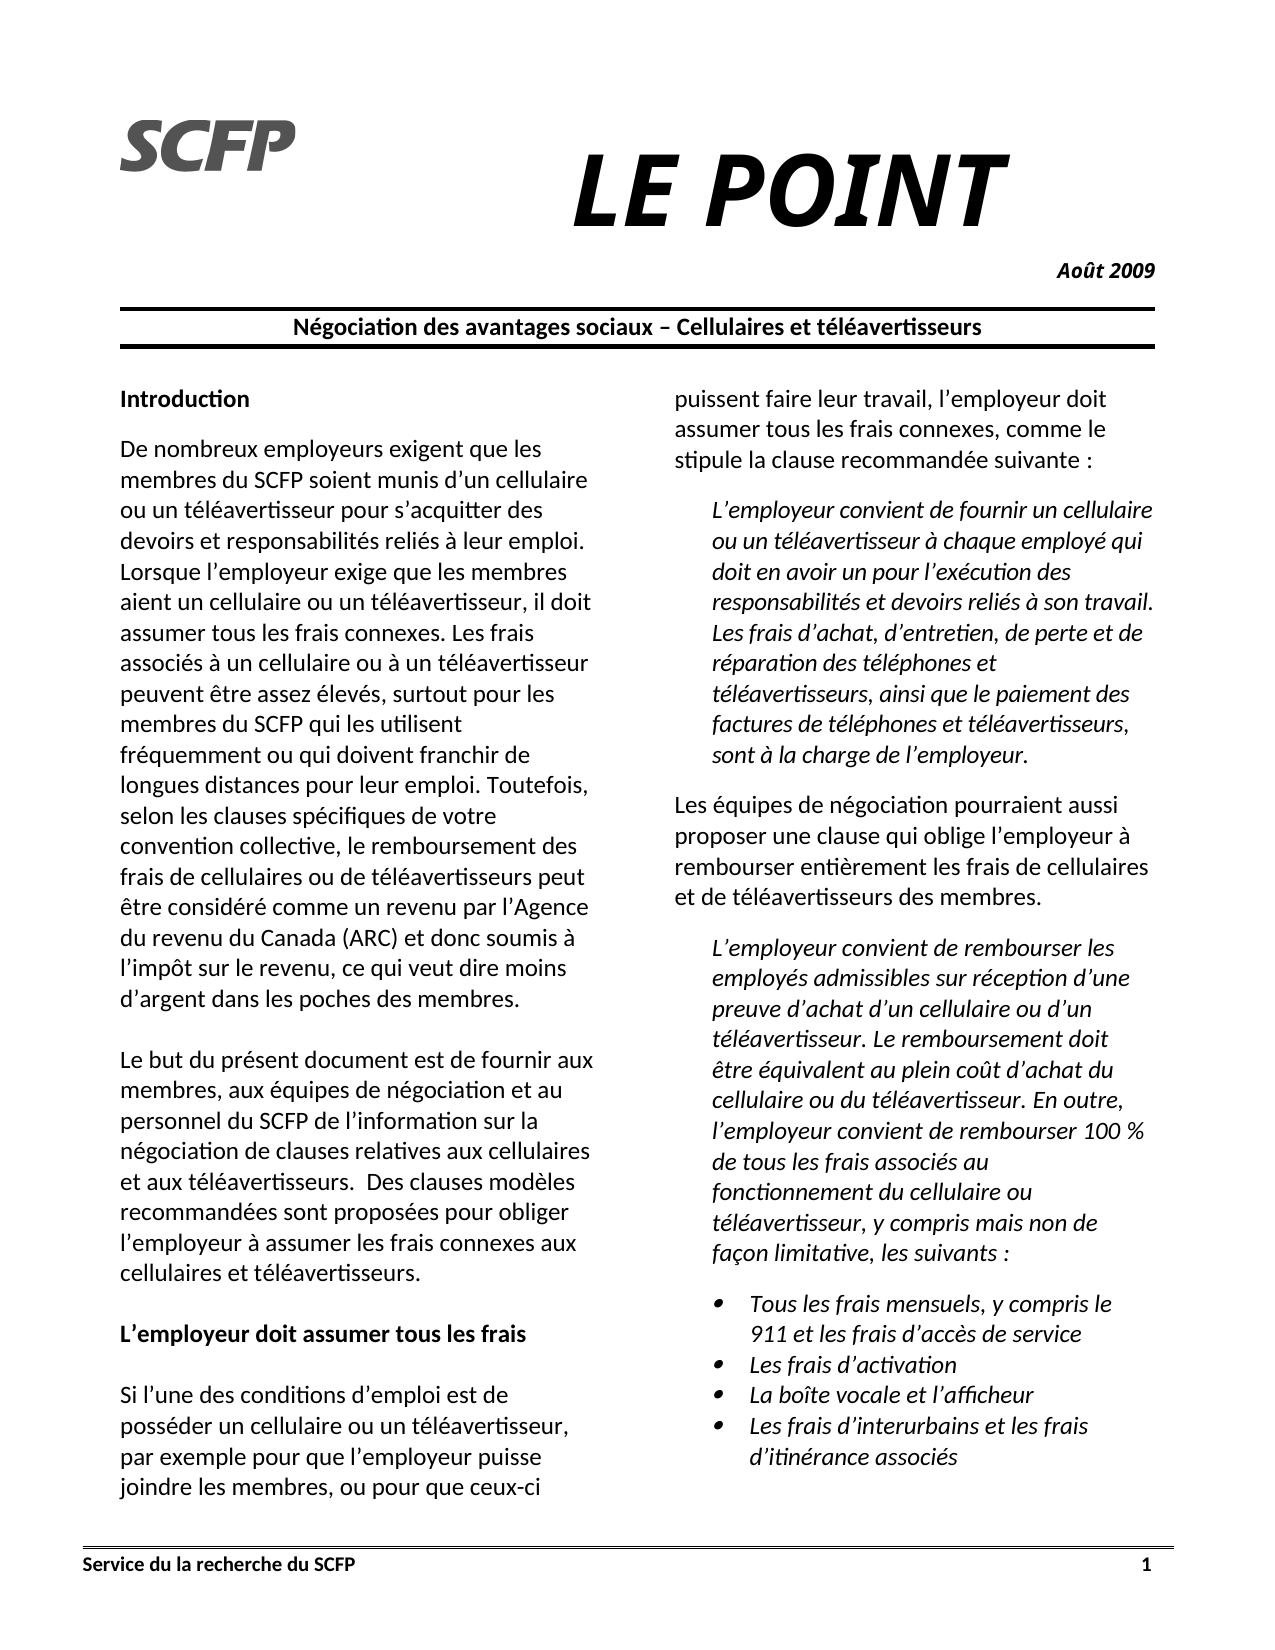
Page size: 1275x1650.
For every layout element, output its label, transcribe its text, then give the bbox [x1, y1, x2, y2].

text Les équipes de négociation pourraient aussi proposer une clause qui oblige l’employeur à rembourser entièrement les frais de cellulaires et de téléavertisseurs des membres. [674, 789, 1155, 912]
text L’employeur convient de rembourser les employés admissibles sur réception d’une preuve d’achat d’un cellulaire ou d’un téléavertisseur. Le remboursement doit être équivalent au plein coût d’achat du cellulaire ou du téléavertisseur. En outre, l’employeur convient de rembourser 100 % de tous les frais associés au fonctionnement du cellulaire ou téléavertisseur, y compris mais non de façon limitative, les suivants : [712, 932, 1155, 1268]
list Les frais d’activation [712, 1349, 1155, 1379]
text Si l’une des conditions d’emploi est de posséder un cellulaire ou un téléavertisseur, par exemple pour que l’employeur puisse joindre les membres, ou pour que ceux-ci puissent faire leur travail, l’employeur doit assumer tous les frais connexes, comme le stipule la clause recommandée suivante : [120, 1380, 601, 1502]
text Août 2009 [120, 256, 1155, 285]
text Négociation des avantages sociaux – Cellulaires et téléavertisseurs [120, 311, 1155, 344]
list Tous les frais mensuels, y compris le 911 et les frais d’accès de service [712, 1288, 1155, 1349]
text LE POINT [120, 120, 1155, 256]
text Le but du présent document est de fournir aux membres, aux équipes de négociation et au personnel du SCFP de l’information sur la négociation de clauses relatives aux cellulaires et aux téléavertisseurs. Des clauses modèles recommandées sont proposées pour obliger l’employeur à assumer les frais connexes aux cellulaires et téléavertisseurs. [120, 1044, 601, 1288]
text Introduction [120, 383, 601, 413]
list Les frais d’interurbains et les frais d’itinérance associés [712, 1410, 1155, 1471]
text L’employeur convient de fournir un cellulaire ou un téléavertisseur à chaque employé qui doit en avoir un pour l’exécution des responsabilités et devoirs reliés à son travail. Les frais d’achat, d’entretien, de perte et de réparation des téléphones et téléavertisseurs, ainsi que le paiement des factures de téléphones et téléavertisseurs, sont à la charge de l’employeur. [712, 494, 1155, 769]
text Si l’une des conditions d’emploi est de posséder un cellulaire ou un téléavertisseur, par exemple pour que l’employeur puisse joindre les membres, ou pour que ceux-ci puissent faire leur travail, l’employeur doit assumer tous les frais connexes, comme le stipule la clause recommandée suivante : [674, 383, 1155, 474]
text De nombreux employeurs exigent que les membres du SCFP soient munis d’un cellulaire ou un téléavertisseur pour s’acquitter des devoirs et responsabilités reliés à leur emploi. Lorsque l’employeur exige que les membres aient un cellulaire ou un téléavertisseur, il doit assumer tous les frais connexes. Les frais associés à un cellulaire ou à un téléavertisseur peuvent être assez élevés, surtout pour les membres du SCFP qui les utilisent fréquemment ou qui doivent franchir de longues distances pour leur emploi. Toutefois, selon les clauses spécifiques de votre convention collective, le remboursement des frais de cellulaires ou de téléavertisseurs peut être considéré comme un revenu par l’Agence du revenu du Canada (ARC) et donc soumis à l’impôt sur le revenu, ce qui veut dire moins d’argent dans les poches des membres. [120, 433, 601, 1013]
list La boîte vocale et l’afficheur [712, 1379, 1155, 1410]
text L’employeur doit assumer tous les frais [120, 1319, 601, 1349]
